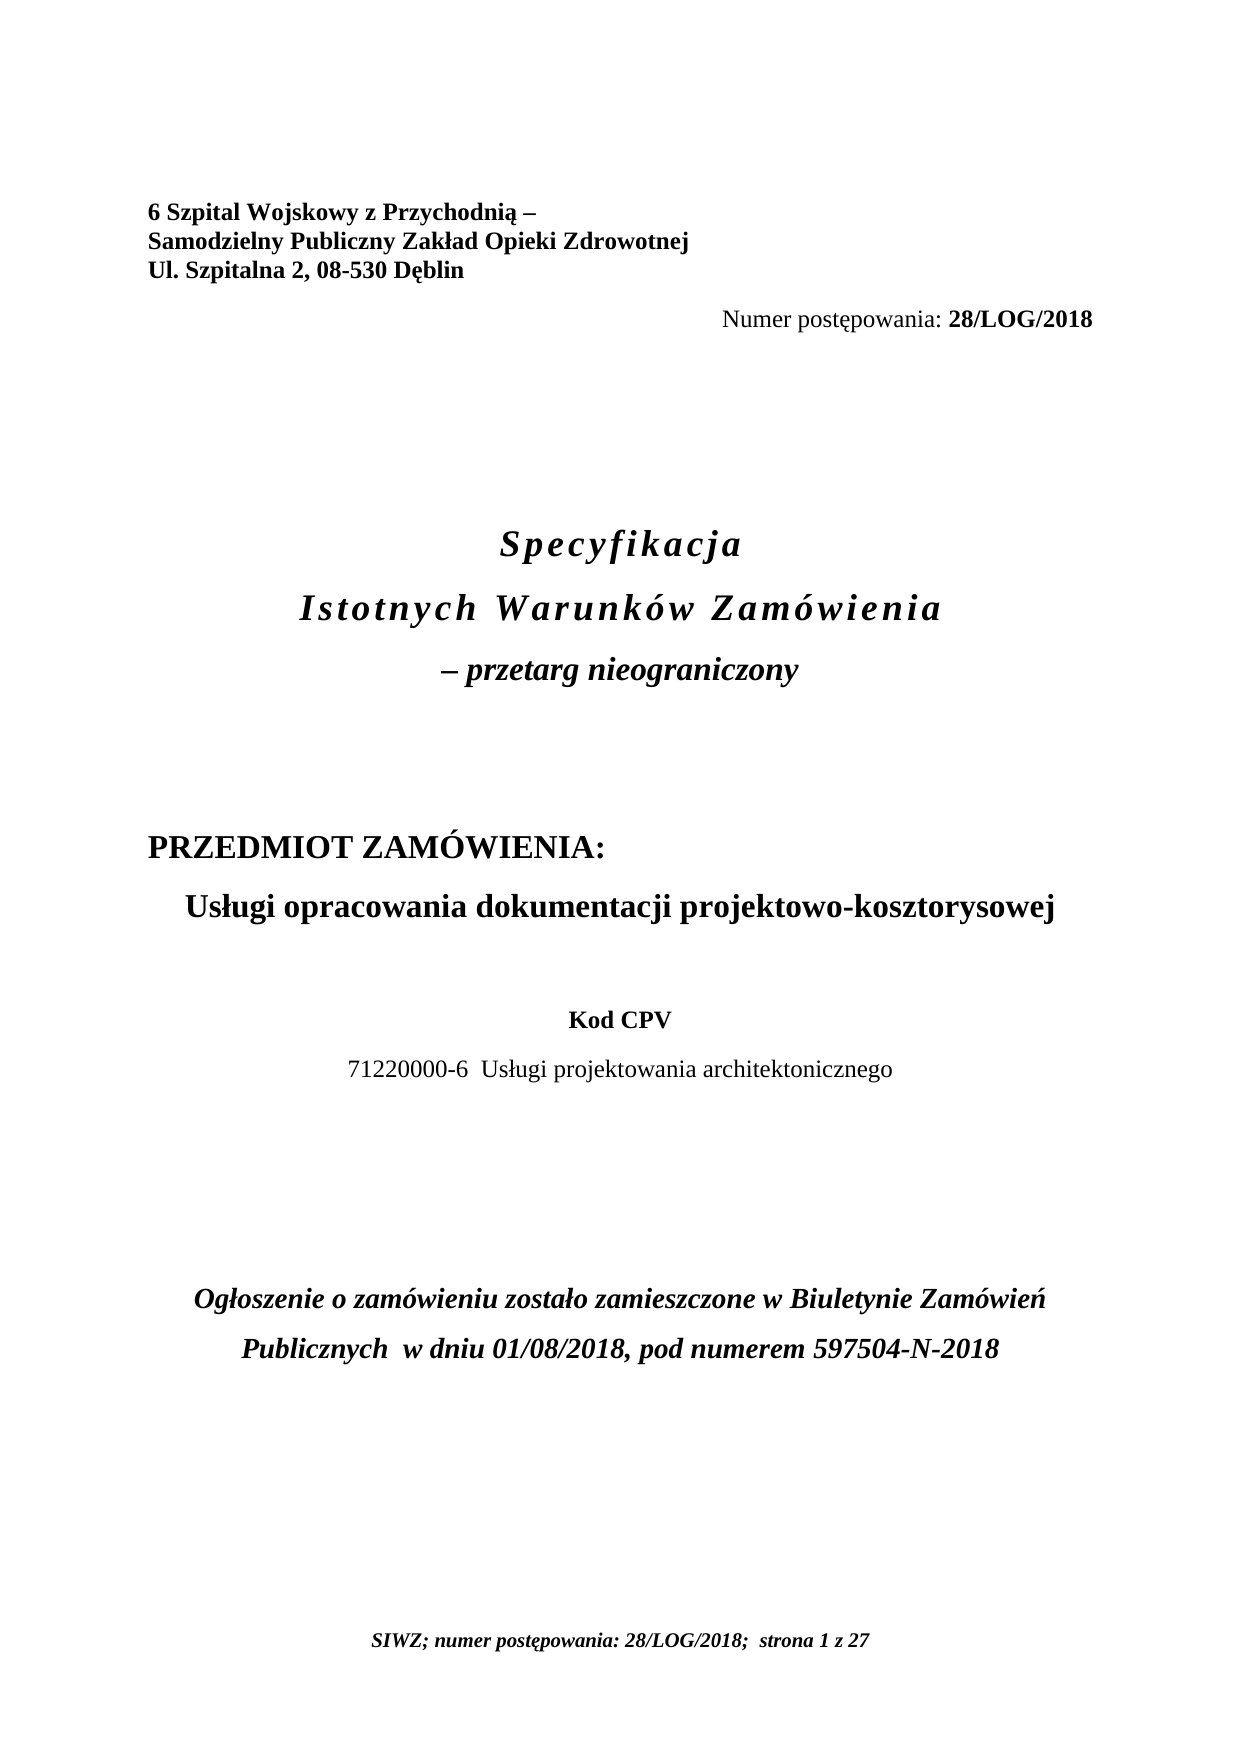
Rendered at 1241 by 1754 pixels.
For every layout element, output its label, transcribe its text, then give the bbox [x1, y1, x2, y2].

text – przetarg nieograniczony [148, 650, 1093, 688]
text Kod CPV [148, 1005, 1093, 1033]
text 71220000-6 Usługi projektowania architektonicznego [148, 1054, 1093, 1083]
text PRZEDMIOT ZAMÓWIENIA: [148, 827, 1093, 866]
text 6 Szpital Wojskowy z Przychodnią – Samodzielny Publiczny Zakład Opieki Zdrowotnej Ul. Szpitalna 2, 08-530 Dęblin [148, 197, 1093, 283]
text Ogłoszenie o zamówieniu zostało zamieszczone w Biuletynie Zamówień Publicznych w dniu 01/08/2018, pod numerem 597504-N-2018 [148, 1281, 1093, 1365]
text Specyfikacja [148, 522, 1093, 565]
text Numer postępowania: 28/LOG/2018 [148, 304, 1093, 333]
text Istotnych Warunków Zamówienia [148, 586, 1093, 629]
text Usługi opracowania dokumentacji projektowo-kosztorysowej [148, 886, 1093, 925]
